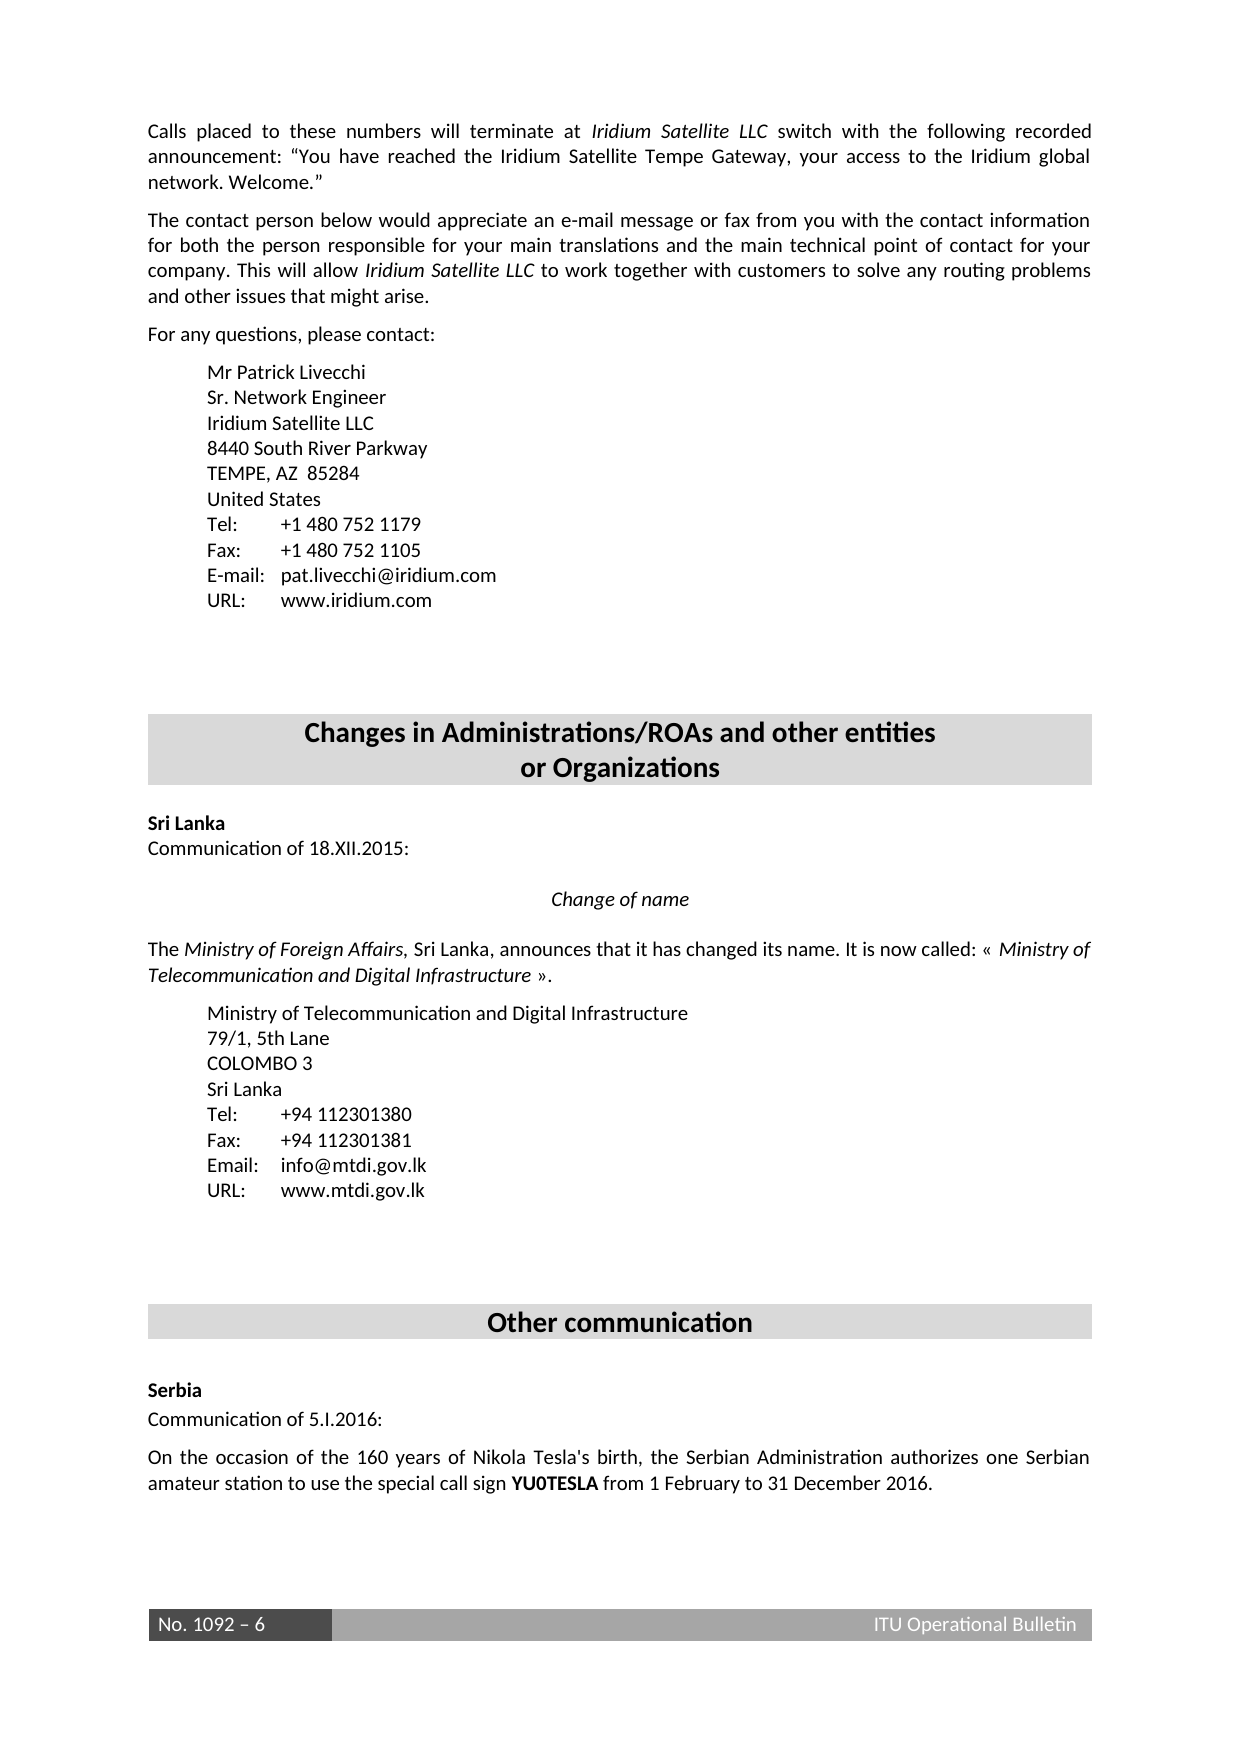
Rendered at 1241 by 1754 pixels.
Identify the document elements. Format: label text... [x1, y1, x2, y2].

text Change of name [148, 886, 1092, 911]
text Serbia [148, 1377, 1092, 1402]
text Communication of 5.I.2016: [148, 1407, 1092, 1432]
text The Ministry of Foreign Affairs, Sri Lanka, announces that it has changed its name. It is now called: « Ministry of Telecommunication and Digital Infrastructure ». [148, 936, 1092, 987]
subtitle Other communication [148, 1304, 1092, 1339]
text Sri Lanka [148, 810, 1092, 836]
text On the occasion of the 160 years of Nikola Tesla's birth, the Serbian Administration authorizes one Serbian amateur station to use the special call sign YU0TESLA from 1 February to 31 December 2016. [148, 1444, 1092, 1495]
subtitle Changes in Administrations/ROAs and other entities or Organizations [148, 714, 1092, 785]
text Calls placed to these numbers will terminate at Iridium Satellite LLC switch with the following recorded announcement: “You have reached the Iridium Satellite Tempe Gateway, your access to the Iridium global network. Welcome.” [148, 118, 1092, 194]
text Communication of 18.XII.2015: [148, 836, 1092, 861]
text Mr Patrick Livecchi Sr. Network Engineer Iridium Satellite LLC 8440 South River Parkway TEMPE, AZ 85284 United States Tel: +1 480 752 1179 Fax: +1 480 752 1105 E-mail: pat.livecchi@iridium.com URL: www.iridium.com [148, 359, 1092, 613]
text Ministry of Telecommunication and Digital Infrastructure 79/1, 5th Lane COLOMBO 3 Sri Lanka Tel: +94 112301380 Fax: +94 112301381 Email: info@mtdi.gov.lk URL: www.mtdi.gov.lk [148, 1000, 1092, 1203]
text For any questions, please contact: [148, 321, 1092, 346]
text The contact person below would appreciate an e-mail message or fax from you with the contact information for both the person responsible for your main translations and the main technical point of contact for your company. This will allow Iridium Satellite LLC to work together with customers to solve any routing problems and other issues that might arise. [148, 207, 1092, 308]
